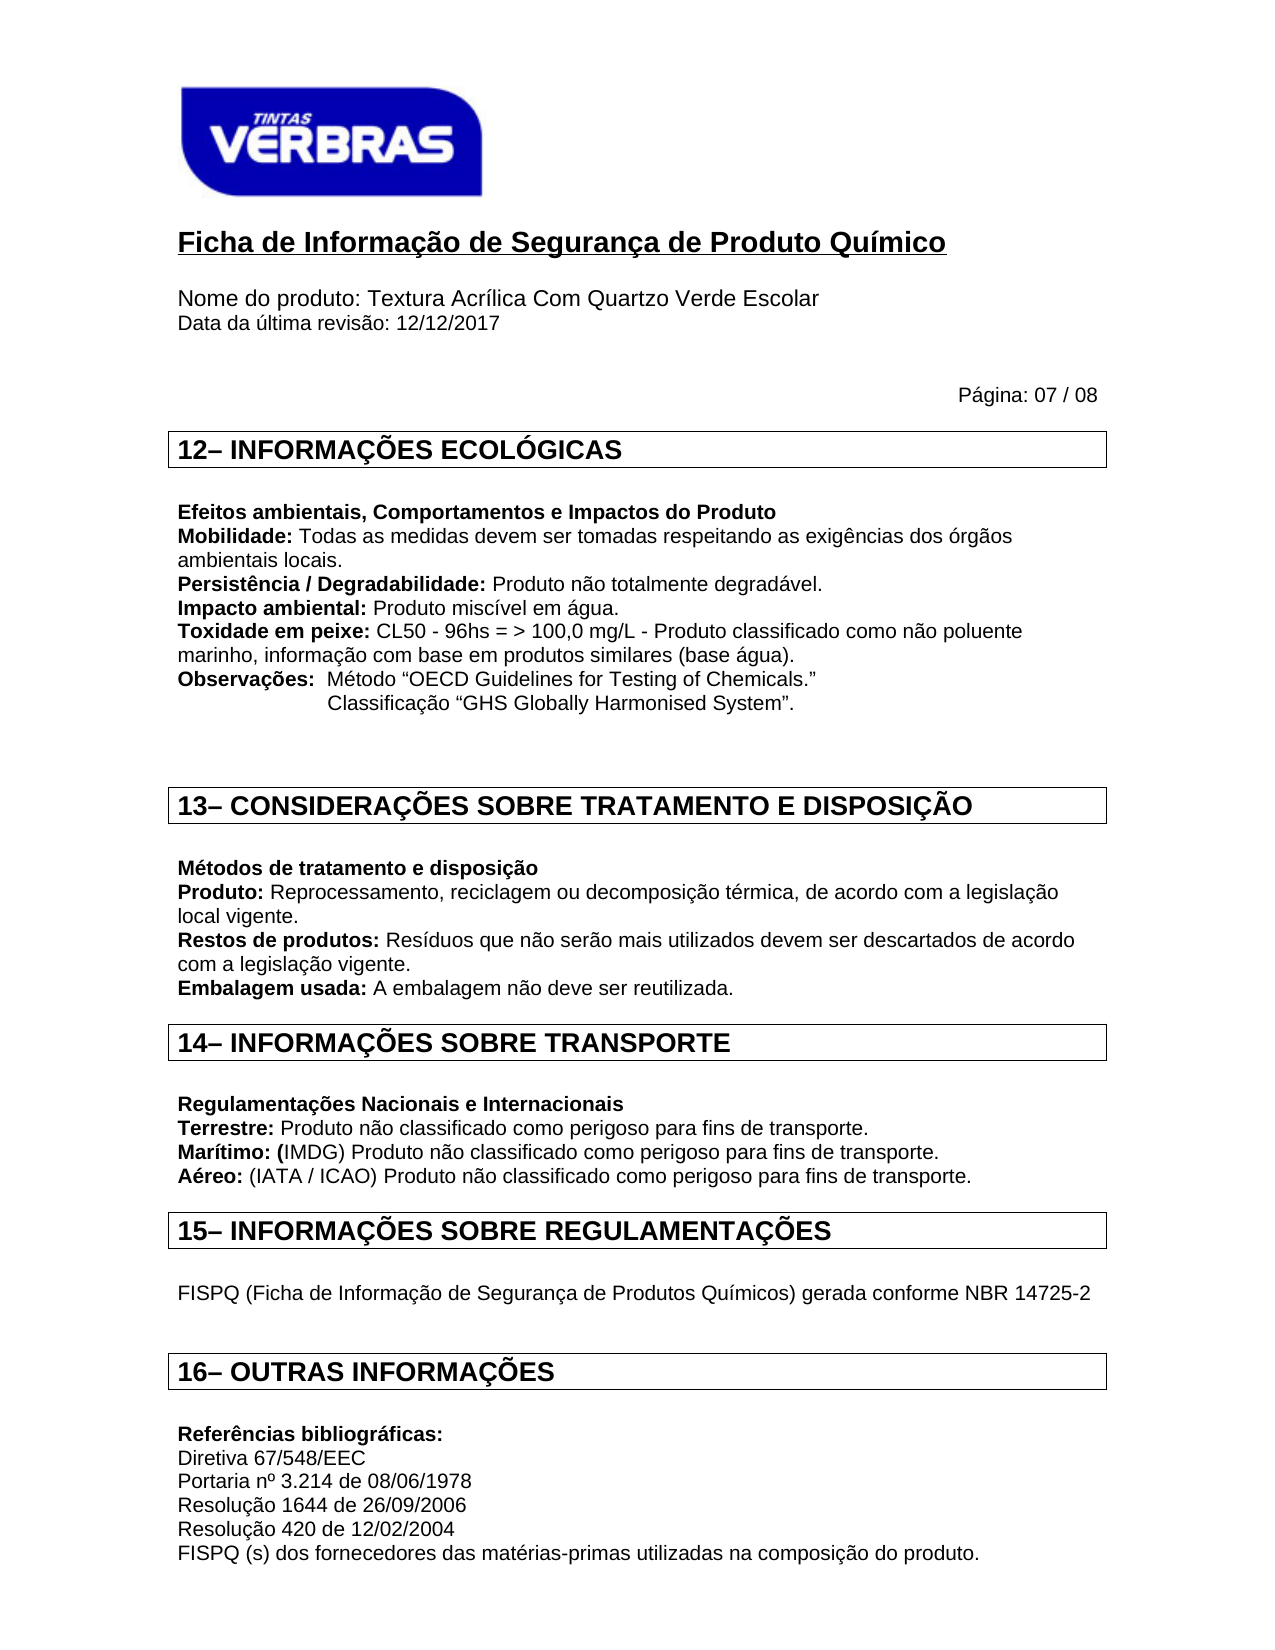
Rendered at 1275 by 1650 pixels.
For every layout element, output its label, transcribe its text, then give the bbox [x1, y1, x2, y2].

text 14– INFORMAÇÕES SOBRE TRANSPORTE [169, 1025, 1106, 1060]
text Referências bibliográficas: [177, 1421, 1098, 1445]
text Persistência / Degradabilidade: Produto não totalmente degradável. [177, 571, 1098, 595]
text Impacto ambiental: Produto miscível em água. [177, 595, 1098, 619]
text Resolução 420 de 12/02/2004 [177, 1517, 1098, 1541]
text Classificação “GHS Globally Harmonised System”. [177, 691, 1098, 715]
text 12– INFORMAÇÕES ECOLÓGICAS [169, 432, 1106, 467]
text Terrestre: Produto não classificado como perigoso para fins de transporte. [177, 1116, 1098, 1140]
text ambientais locais. [177, 547, 1098, 571]
text 15– INFORMAÇÕES SOBRE REGULAMENTAÇÕES [169, 1213, 1106, 1248]
text Marítimo: (IMDG) Produto não classificado como perigoso para fins de transporte. [177, 1140, 1098, 1164]
picture [177, 73, 487, 216]
text Produto: Reprocessamento, reciclagem ou decomposição térmica, de acordo com a legislação local vigente. [177, 880, 1098, 928]
text Mobilidade: Todas as medidas devem ser tomadas respeitando as exigências dos órgãos [177, 523, 1098, 547]
text Toxidade em peixe: CL50 - 96hs = > 100,0 mg/L - Produto classificado como não poluente marinho, informação com base em produtos similares (base água). [177, 619, 1098, 667]
text Página: 07 / 08 [177, 383, 1098, 407]
text 13– CONSIDERAÇÕES SOBRE TRATAMENTO E DISPOSIÇÃO [169, 788, 1106, 823]
text Observações: Método “OECD Guidelines for Testing of Chemicals.” [177, 667, 1098, 691]
text FISPQ (Ficha de Informação de Segurança de Produtos Químicos) gerada conforme NBR 14725-2 [177, 1281, 1098, 1305]
text Resolução 1644 de 26/09/2006 [177, 1493, 1098, 1517]
text Embalagem usada: A embalagem não deve ser reutilizada. [177, 976, 1098, 999]
text Portaria nº 3.214 de 08/06/1978 [177, 1469, 1098, 1493]
text 16– OUTRAS INFORMAÇÕES [169, 1354, 1106, 1389]
text Efeitos ambientais, Comportamentos e Impactos do Produto [177, 499, 1098, 523]
text Métodos de tratamento e disposição [177, 856, 1098, 880]
text Regulamentações Nacionais e Internacionais [177, 1092, 1098, 1116]
text Diretiva 67/548/EEC [177, 1445, 1098, 1469]
text Restos de produtos: Resíduos que não serão mais utilizados devem ser descartados de acordo com a legislação vigente. [177, 928, 1098, 976]
text FISPQ (s) dos fornecedores das matérias-primas utilizadas na composição do produto. [177, 1541, 1098, 1565]
text Aéreo: (IATA / ICAO) Produto não classificado como perigoso para fins de transporte. [177, 1164, 1098, 1188]
